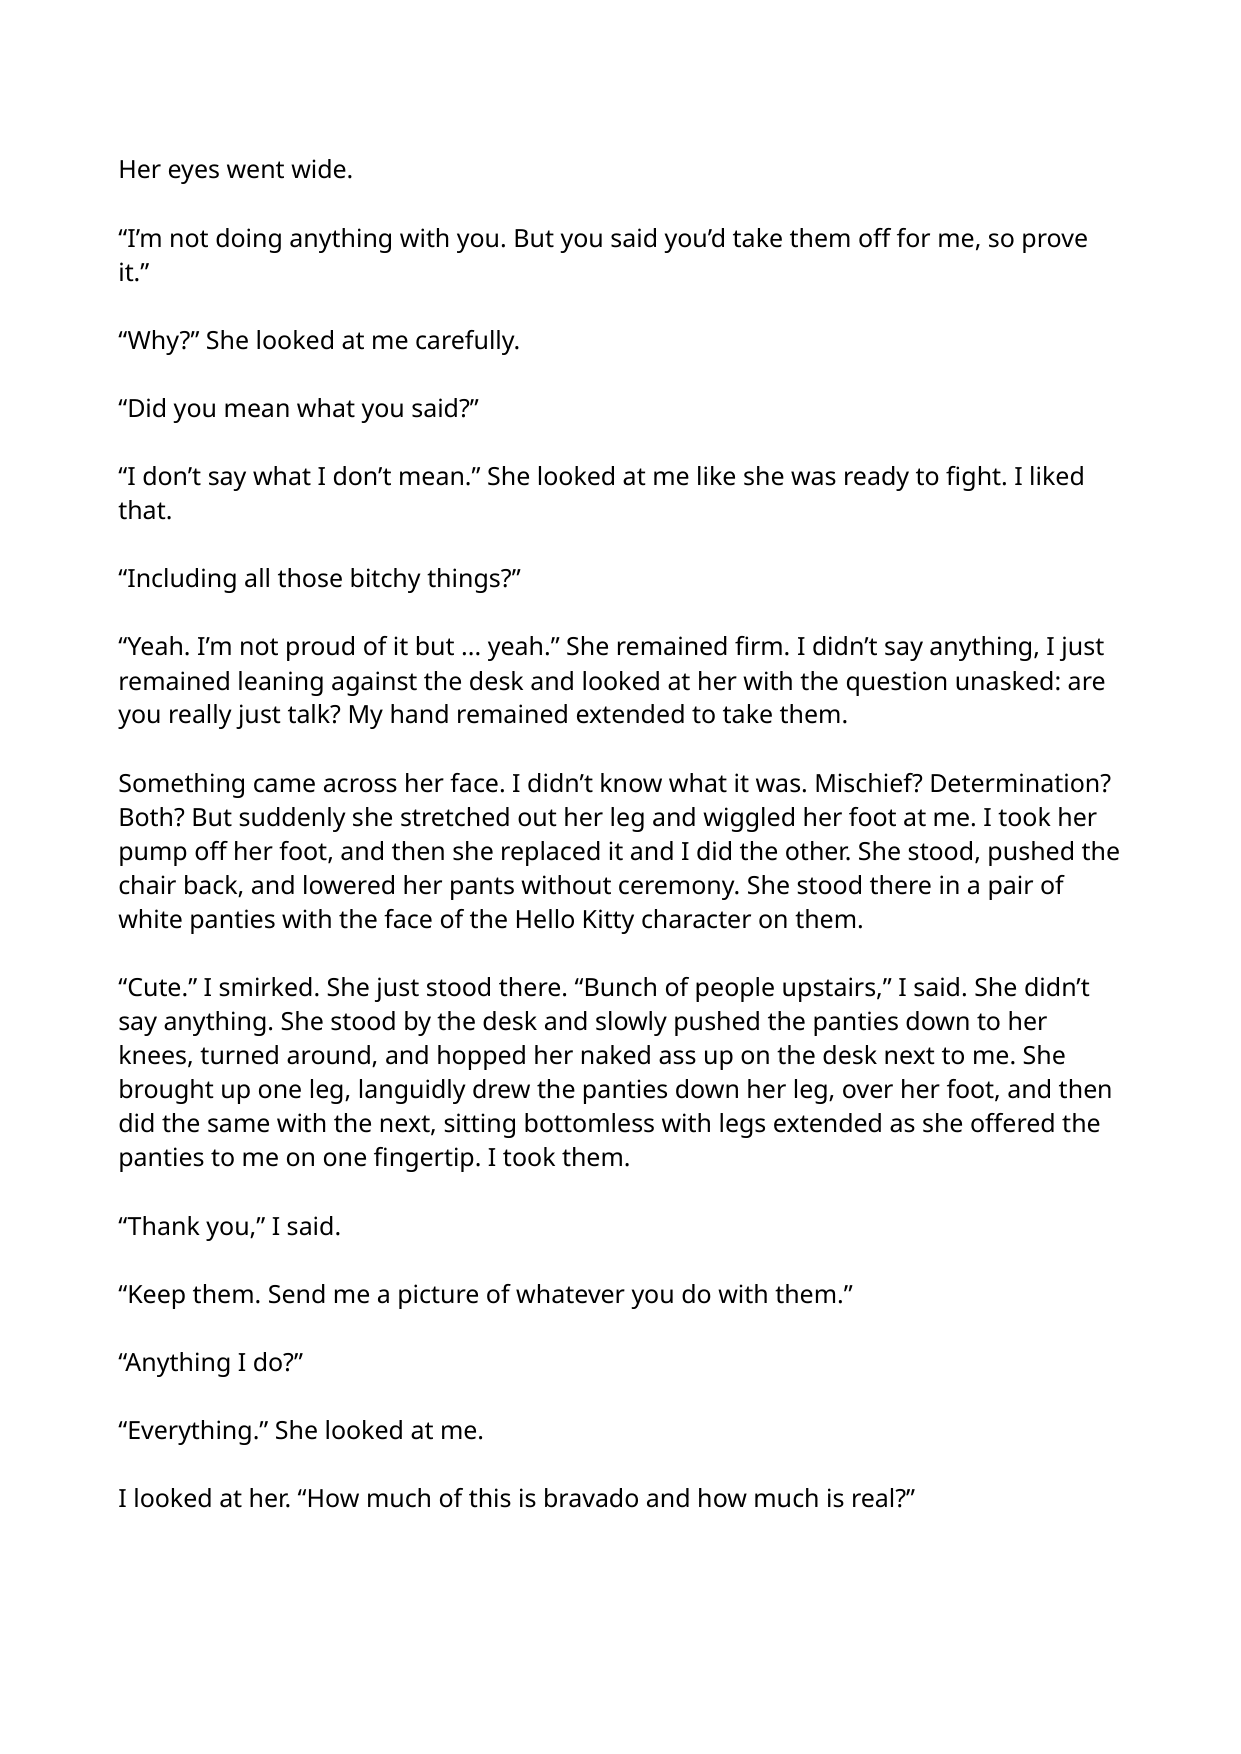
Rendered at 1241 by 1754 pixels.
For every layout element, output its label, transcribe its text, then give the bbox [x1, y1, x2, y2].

text “Everything.” She looked at me. [118, 1412, 1122, 1447]
text “Anything I do?” [118, 1344, 1122, 1378]
text “Did you mean what you said?” [118, 391, 1122, 425]
text “I don’t say what I don’t mean.” She looked at me like she was ready to fight. I liked that. [118, 459, 1122, 527]
text “Cute.” I smirked. She just stood there. “Bunch of people upstairs,” I said. She didn’t say anything. She stood by the desk and slowly pushed the panties down to her knees, turned around, and hopped her naked ass up on the desk next to me. She brought up one leg, languidly drew the panties down her leg, over her foot, and then did the same with the next, sitting bottomless with legs extended as she offered the panties to me on one fingertip. I took them. [118, 970, 1122, 1174]
text “Keep them. Send me a picture of whatever you do with them.” [118, 1276, 1122, 1310]
text “Why?” She looked at me carefully. [118, 322, 1122, 357]
text I looked at her. “How much of this is bravado and how much is real?” [118, 1481, 1122, 1515]
text Her eyes went wide. [118, 152, 1122, 186]
text “Including all those bitchy things?” [118, 561, 1122, 595]
text Something came across her face. I didn’t know what it was. Mischief? Determination? Both? But suddenly she stretched out her leg and wiggled her foot at me. I took her pump off her foot, and then she replaced it and I did the other. She stood, pushed the chair back, and lowered her pants without ceremony. She stood there in a pair of white panties with the face of the Hello Kitty character on them. [118, 765, 1122, 936]
text “I’m not doing anything with you. But you said you’d take them off for me, so prove it.” [118, 220, 1122, 288]
text “Thank you,” I said. [118, 1208, 1122, 1242]
text “Yeah. I’m not proud of it but ... yeah.” She remained firm. I didn’t say anything, I just remained leaning against the desk and looked at her with the question unasked: are you really just talk? My hand remained extended to take them. [118, 629, 1122, 731]
